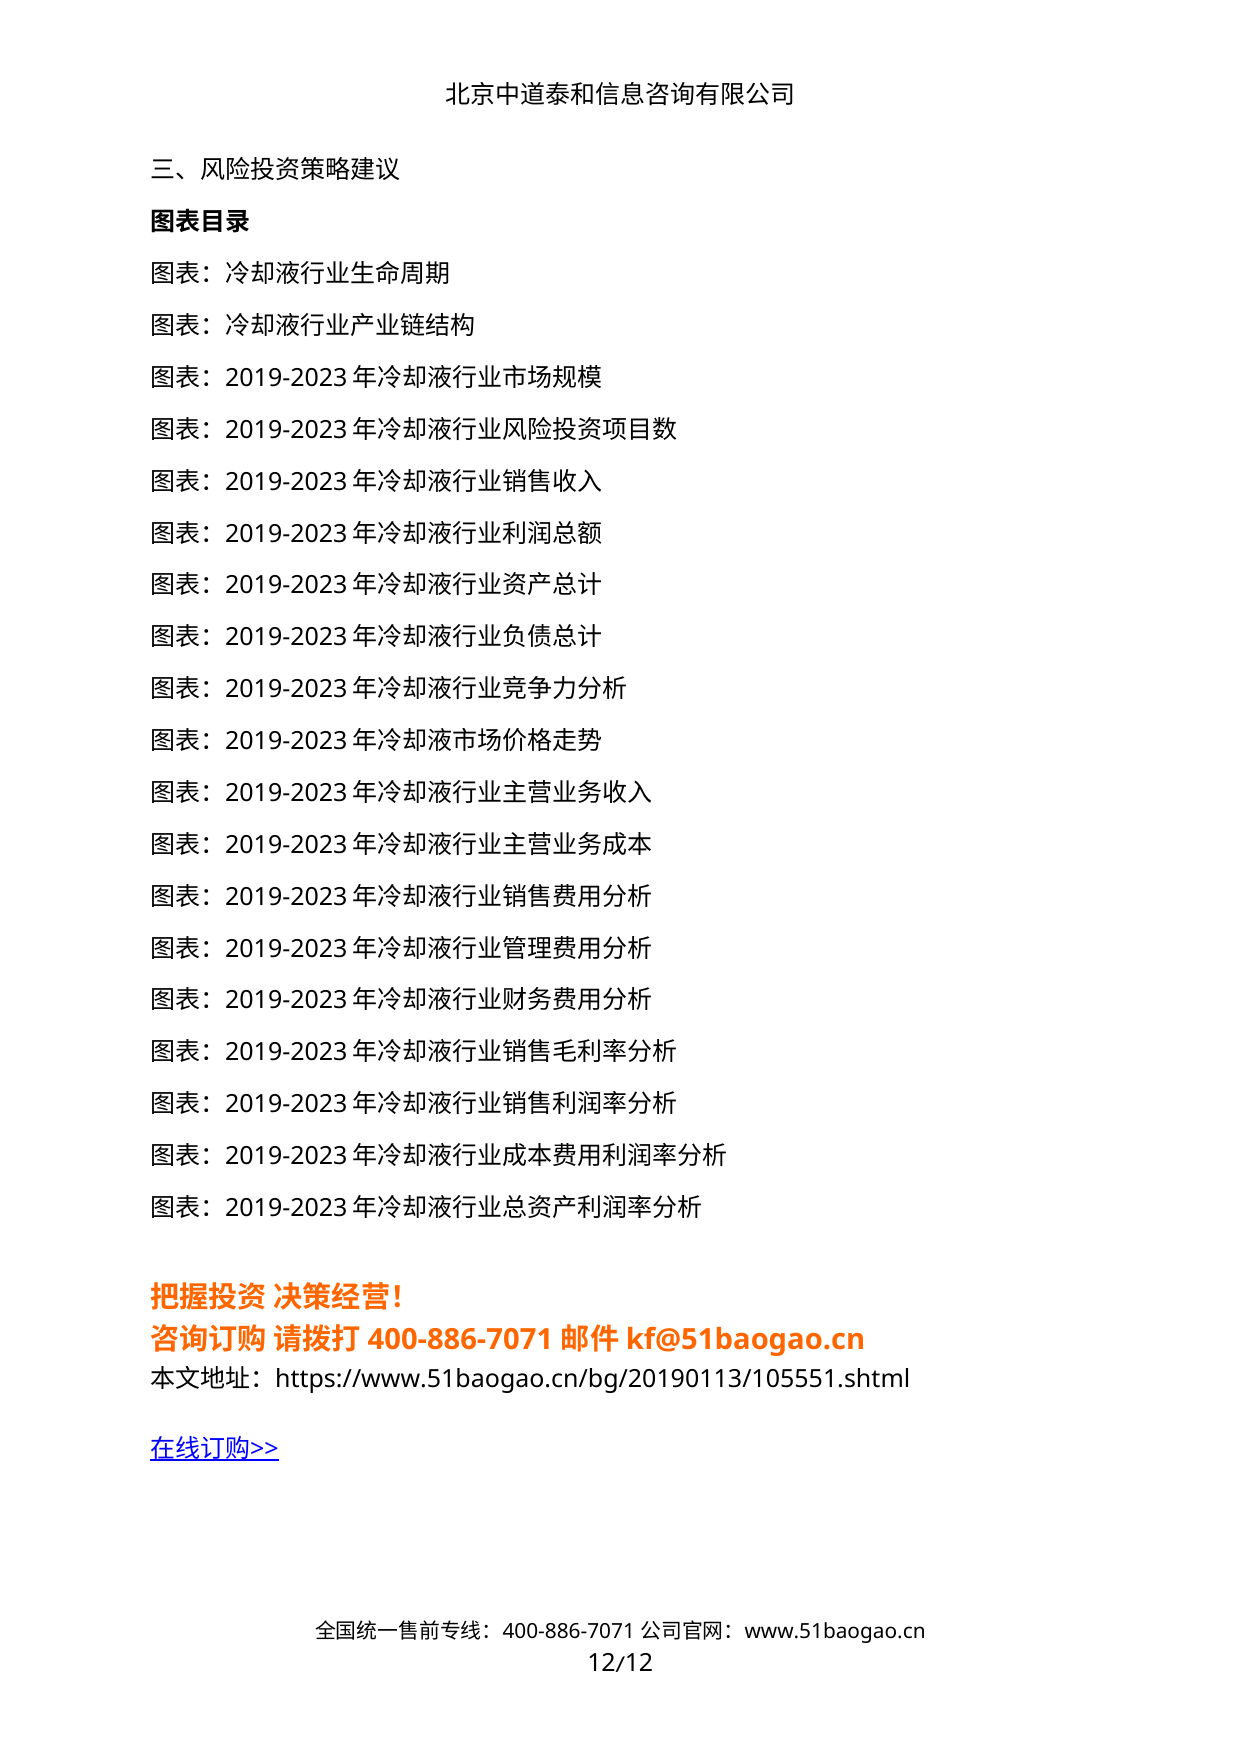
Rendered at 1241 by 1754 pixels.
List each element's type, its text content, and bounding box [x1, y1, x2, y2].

text 图表目录 [150, 202, 1090, 238]
text 图表：2019-2023年冷却液行业负债总计 [150, 617, 1090, 653]
text 图表：2019-2023年冷却液行业销售费用分析 [150, 876, 1090, 912]
text 图表：2019-2023年冷却液行业财务费用分析 [150, 980, 1090, 1016]
text 图表：2019-2023年冷却液行业销售收入 [150, 461, 1090, 497]
text 把握投资 决策经营！咨询订购 请拨打 400-886-7071 邮件 kf@51baogao.cn本文地址：https://www.51baogao.cn/bg/20190113/105551.shtml [150, 1239, 1090, 1394]
text 图表：2019-2023年冷却液行业总资产利润率分析 [150, 1187, 1090, 1224]
text 图表：2019-2023年冷却液行业风险投资项目数 [150, 409, 1090, 446]
text 三、风险投资策略建议 [150, 150, 1090, 186]
text 图表：2019-2023年冷却液行业利润总额 [150, 513, 1090, 549]
text 图表：2019-2023年冷却液行业主营业务收入 [150, 772, 1090, 809]
text 图表：2019-2023年冷却液行业销售利润率分析 [150, 1084, 1090, 1120]
text 图表：2019-2023年冷却液市场价格走势 [150, 721, 1090, 757]
text 图表：冷却液行业生命周期 [150, 254, 1090, 290]
text 图表：2019-2023年冷却液行业市场规模 [150, 357, 1090, 394]
text 图表：2019-2023年冷却液行业资产总计 [150, 565, 1090, 601]
text 图表：2019-2023年冷却液行业成本费用利润率分析 [150, 1136, 1090, 1172]
text 在线订购>> [150, 1394, 1090, 1465]
text 图表：2019-2023年冷却液行业销售毛利率分析 [150, 1032, 1090, 1068]
text 图表：2019-2023年冷却液行业管理费用分析 [150, 928, 1090, 964]
text 图表：冷却液行业产业链结构 [150, 306, 1090, 342]
text 图表：2019-2023年冷却液行业主营业务成本 [150, 824, 1090, 861]
text 图表：2019-2023年冷却液行业竞争力分析 [150, 669, 1090, 705]
